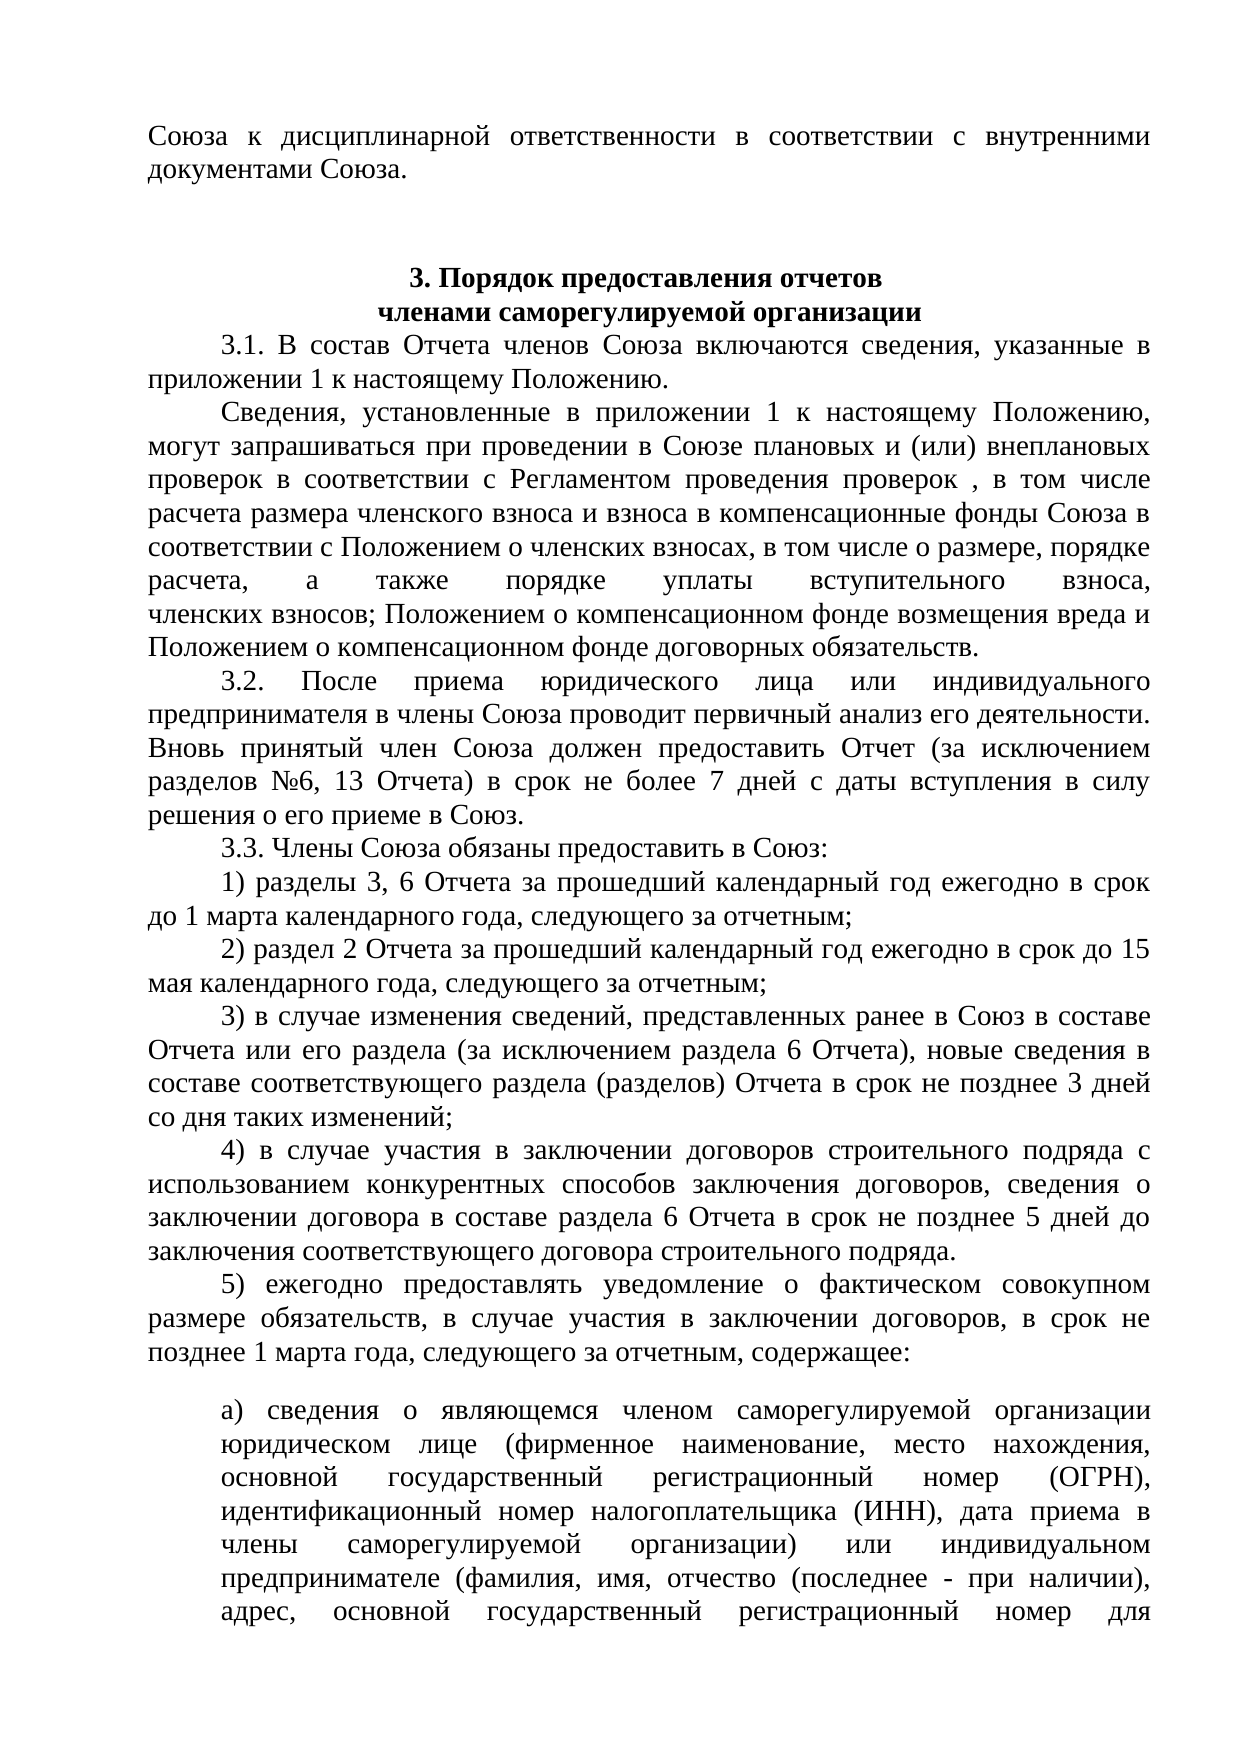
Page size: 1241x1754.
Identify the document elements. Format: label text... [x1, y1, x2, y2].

text 3.1. В состав Отчета членов Союза включаются сведения, указанные в приложении 1 к настоящему Положению. [148, 327, 1152, 394]
text 4) в случае участия в заключении договоров строительного подряда с использованием конкурентных способов заключения договоров, сведения о заключении договора в составе раздела 6 Отчета в срок не позднее 5 дней до заключения соответствующего договора строительного подряда. [148, 1132, 1152, 1267]
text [148, 118, 1152, 185]
subtitle 3. Порядок предоставления отчетов членами саморегулируемой организации [148, 260, 1152, 327]
text Сведения, установленные в приложении 1 к настоящему Положению, могут запрашиваться при проведении в Союзе плановых и (или) внеплановых проверок в соответствии с Регламентом проведения проверок , в том числе расчета размера членского взноса и взноса в компенсационные фонды Союза в соответствии с Положением о членских взносах, в том числе о размере, порядке расчета, а также порядке уплаты вступительного взноса, членских взносов; Положением о компенсационном фонде возмещения вреда и Положением о компенсационном фонде договорных обязательств. [148, 394, 1152, 663]
text 3) в случае изменения сведений, представленных ранее в Союз в составе Отчета или его раздела (за исключением раздела 6 Отчета), новые сведения в составе соответствующего раздела (разделов) Отчета в срок не позднее 3 дней со дня таких изменений; [148, 998, 1152, 1132]
text 3.3. Члены Союза обязаны предоставить в Союз: [148, 831, 1152, 864]
text 2) раздел 2 Отчета за прошедший календарный год ежегодно в срок до 15 мая календарного года, следующего за отчетным; [148, 931, 1152, 998]
text 3.2. После приема юридического лица или индивидуального предпринимателя в члены Союза проводит первичный анализ его деятельности. Вновь принятый член Союза должен предоставить Отчет (за исключением разделов №6, 13 Отчета) в срок не более 7 дней с даты вступления в силу решения о его приеме в Союз. [148, 663, 1152, 831]
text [221, 1392, 1152, 1627]
text 1) разделы 3, 6 Отчета за прошедший календарный год ежегодно в срок до 1 марта календарного года, следующего за отчетным; [148, 864, 1152, 931]
text 5) ежегодно предоставлять уведомление о фактическом совокупном размере обязательств, в случае участия в заключении договоров, в срок не позднее 1 марта года, следующего за отчетным, содержащее: [148, 1267, 1152, 1367]
